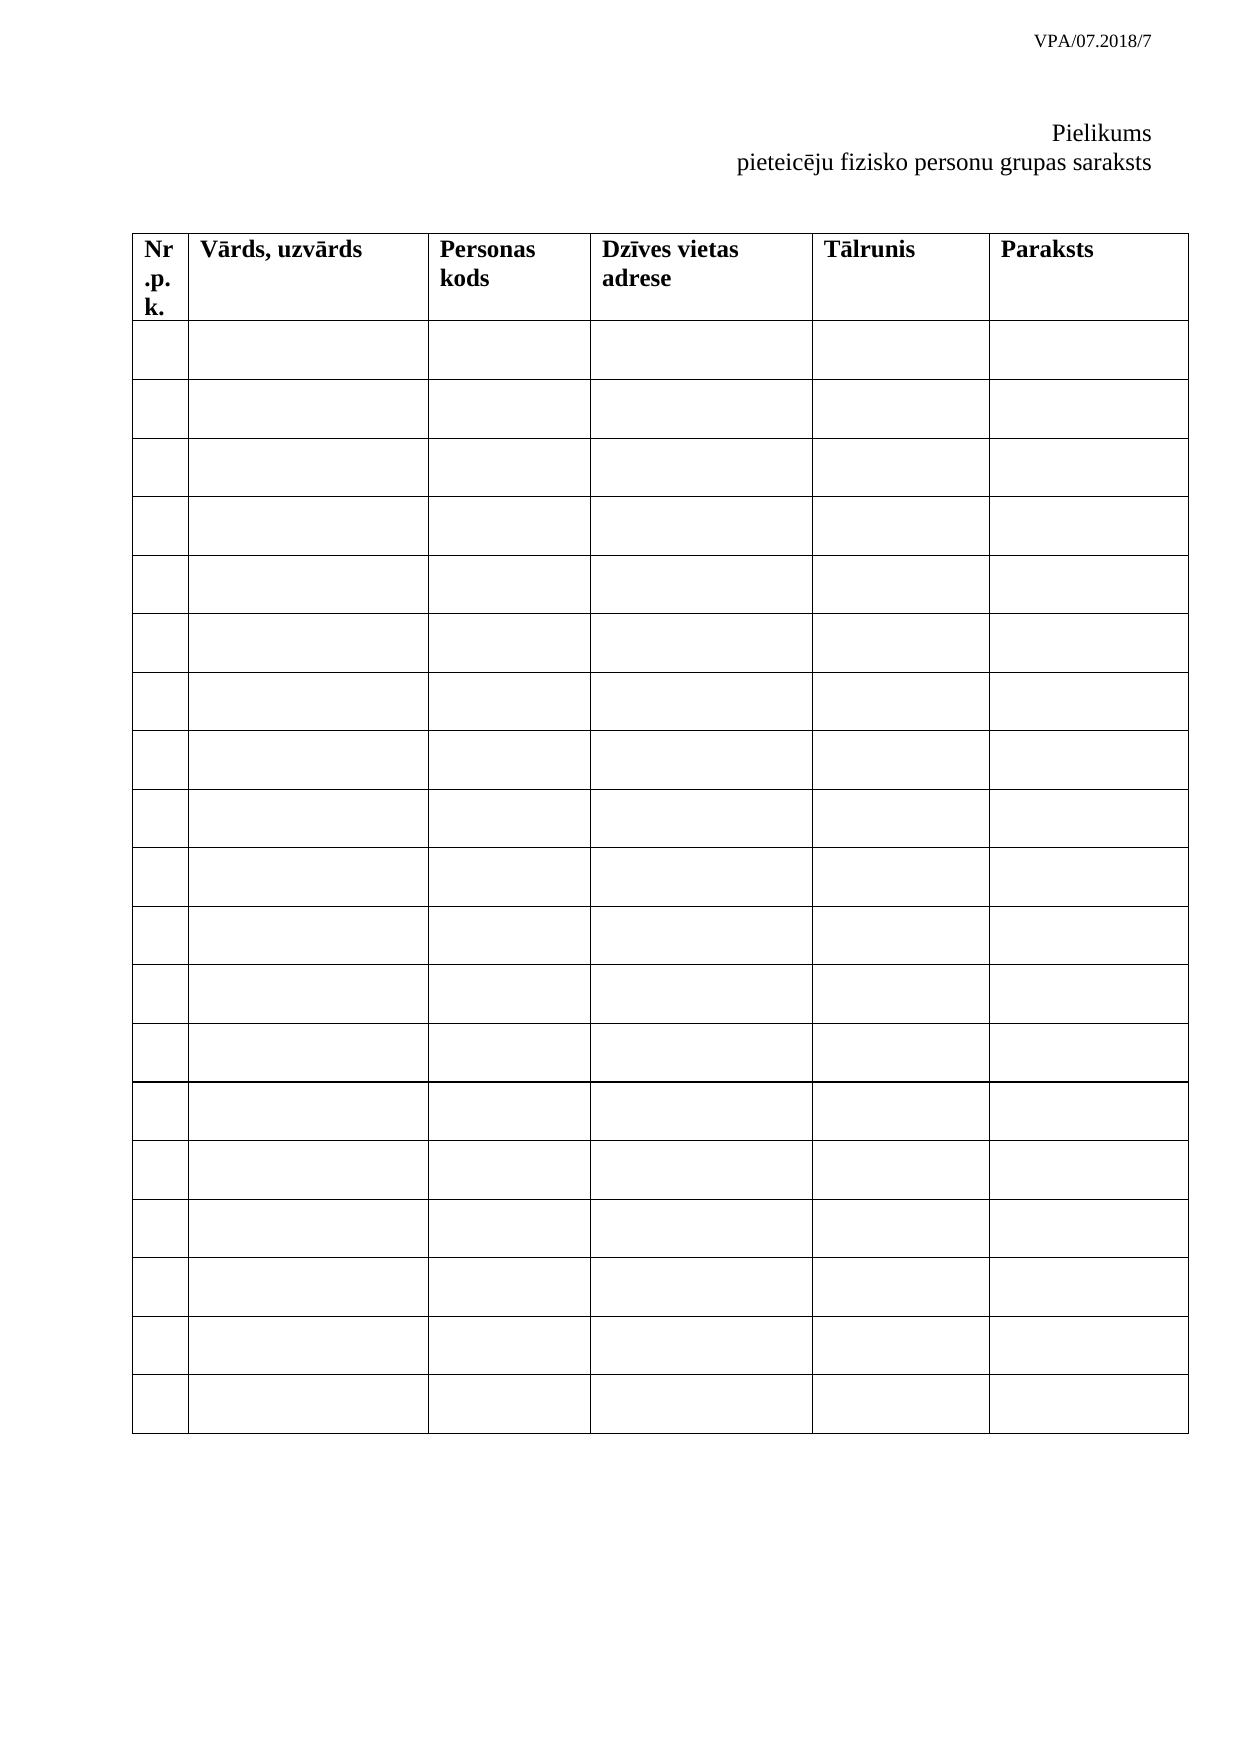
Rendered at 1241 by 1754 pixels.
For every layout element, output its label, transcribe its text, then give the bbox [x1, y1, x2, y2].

table_cell [813, 790, 989, 847]
table_cell [133, 321, 188, 379]
table_cell [133, 731, 188, 789]
table_cell [990, 965, 1188, 1023]
table_cell [429, 321, 590, 379]
text pieteicēju fizisko personu grupas saraksts [177, 147, 1152, 176]
table_cell [189, 1083, 428, 1140]
table_cell [133, 614, 188, 672]
table_cell [591, 1083, 812, 1140]
table_cell [990, 321, 1188, 379]
table_cell [813, 673, 989, 730]
table_cell [990, 1317, 1188, 1374]
table_cell [813, 556, 989, 613]
table_cell [133, 1141, 188, 1198]
table_cell [133, 790, 188, 847]
table_cell [990, 556, 1188, 613]
table_header Paraksts [990, 234, 1188, 320]
table_cell [429, 614, 590, 672]
table_cell [189, 1141, 428, 1198]
table_header Tālrunis [813, 234, 989, 320]
table_cell [189, 380, 428, 437]
table_header Personas kods [429, 234, 590, 320]
table_cell [133, 848, 188, 906]
table_cell [813, 848, 989, 906]
table_cell [429, 848, 590, 906]
table_cell [591, 731, 812, 789]
table_cell [813, 497, 989, 554]
table_cell [591, 1375, 812, 1433]
table_cell [133, 380, 188, 437]
table_cell [429, 380, 590, 437]
table_cell [813, 907, 989, 964]
table_cell [990, 614, 1188, 672]
table_cell [591, 439, 812, 496]
table_cell [591, 614, 812, 672]
table_cell [990, 497, 1188, 554]
table_cell [133, 673, 188, 730]
table_cell [813, 1375, 989, 1433]
table_cell [813, 614, 989, 672]
table_cell [591, 1141, 812, 1198]
table_cell [813, 439, 989, 496]
table_cell [990, 1141, 1188, 1198]
table_cell [189, 1317, 428, 1374]
table_cell [591, 321, 812, 379]
table_cell [990, 1258, 1188, 1316]
table_cell [133, 1083, 188, 1140]
table_cell [990, 1083, 1188, 1140]
table_cell [429, 439, 590, 496]
table_cell [189, 1375, 428, 1433]
table_cell [990, 380, 1188, 437]
table_cell [990, 790, 1188, 847]
table_cell [189, 673, 428, 730]
table_cell [990, 731, 1188, 789]
table_cell [133, 907, 188, 964]
table_cell [990, 848, 1188, 906]
table_cell [813, 1258, 989, 1316]
table_cell [591, 1024, 812, 1081]
table_cell [813, 380, 989, 437]
table_cell [591, 790, 812, 847]
table_cell [189, 731, 428, 789]
table_cell [429, 1375, 590, 1433]
table_cell [133, 1375, 188, 1433]
table_cell [591, 965, 812, 1023]
table_cell [591, 380, 812, 437]
table_cell [429, 1024, 590, 1081]
table_cell [133, 439, 188, 496]
table_cell [429, 497, 590, 554]
table_cell [429, 1258, 590, 1316]
table_cell [189, 497, 428, 554]
table_cell [813, 1317, 989, 1374]
table_cell [813, 1200, 989, 1257]
table_cell [133, 965, 188, 1023]
table_cell [133, 1317, 188, 1374]
table_cell [189, 439, 428, 496]
table_cell [189, 614, 428, 672]
table_cell [429, 1083, 590, 1140]
table_cell [990, 1024, 1188, 1081]
table_cell [189, 1258, 428, 1316]
table_cell [189, 556, 428, 613]
table_cell [813, 965, 989, 1023]
table_cell [813, 1141, 989, 1198]
table_cell [591, 497, 812, 554]
table_cell [813, 731, 989, 789]
table_cell [591, 907, 812, 964]
table_cell [429, 965, 590, 1023]
table_cell [591, 848, 812, 906]
table_cell [591, 1200, 812, 1257]
table_cell [133, 1258, 188, 1316]
table_cell [429, 1200, 590, 1257]
table_cell [133, 1200, 188, 1257]
text Pielikums [177, 118, 1152, 147]
table_header Nr.p.k. [133, 234, 188, 320]
table_cell [429, 731, 590, 789]
table_cell [189, 790, 428, 847]
table_cell [813, 1083, 989, 1140]
table_cell [591, 673, 812, 730]
table_cell [133, 1024, 188, 1081]
table_cell [189, 848, 428, 906]
table_cell [189, 907, 428, 964]
table_cell [429, 673, 590, 730]
table_cell [990, 439, 1188, 496]
table_cell [591, 1317, 812, 1374]
table_cell [189, 965, 428, 1023]
table_cell [591, 556, 812, 613]
table_cell [429, 556, 590, 613]
table_cell [429, 1317, 590, 1374]
table_cell [990, 1200, 1188, 1257]
table_cell [813, 1024, 989, 1081]
table_cell [429, 907, 590, 964]
table_cell [429, 790, 590, 847]
table_header Vārds, uzvārds [189, 234, 428, 320]
table_cell [189, 321, 428, 379]
table_cell [133, 556, 188, 613]
table_cell [591, 1258, 812, 1316]
table_cell [990, 1375, 1188, 1433]
table_cell [813, 321, 989, 379]
table_cell [990, 907, 1188, 964]
table_cell [189, 1024, 428, 1081]
table_header Dzīves vietas adrese [591, 234, 812, 320]
table_cell [189, 1200, 428, 1257]
table_cell [133, 497, 188, 554]
table_cell [990, 673, 1188, 730]
table_cell [429, 1141, 590, 1198]
